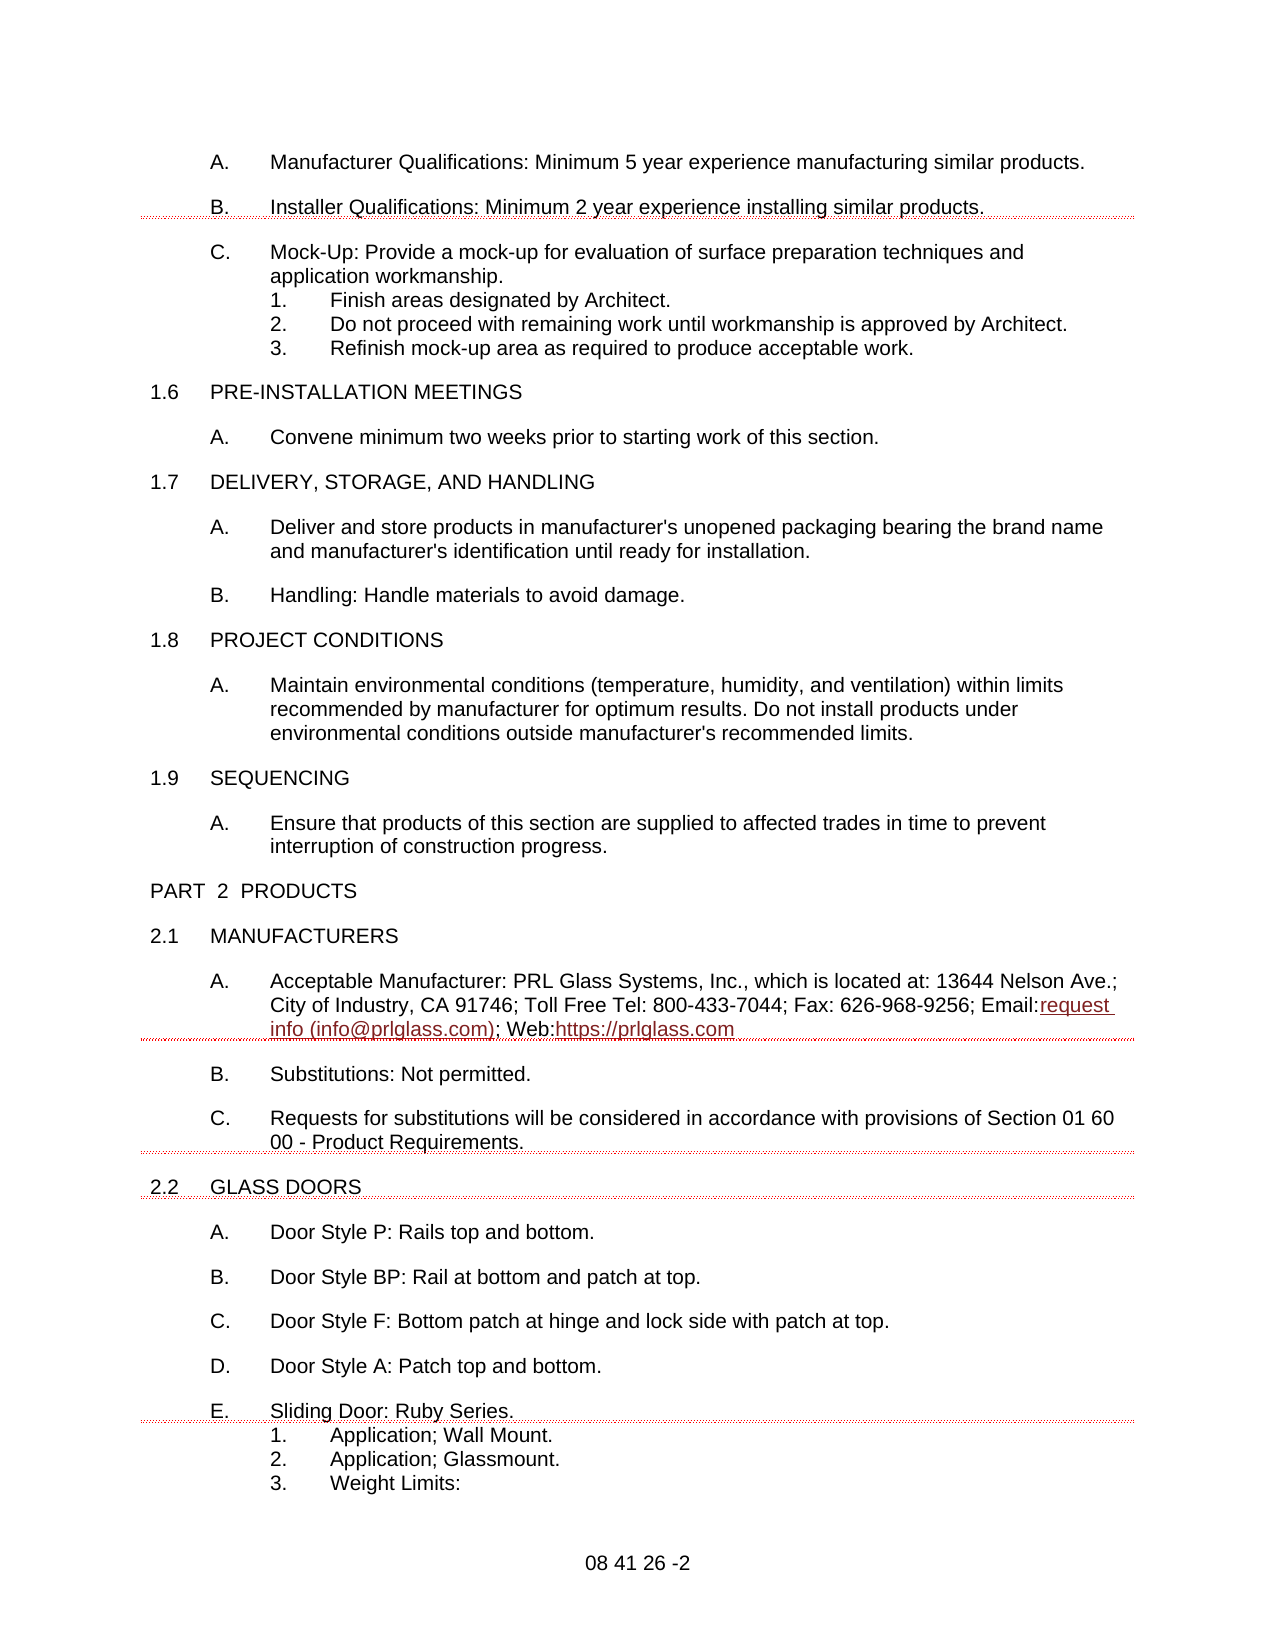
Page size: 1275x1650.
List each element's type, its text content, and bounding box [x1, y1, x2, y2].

list MANUFACTURERS [150, 924, 1125, 948]
list PRODUCTS [150, 879, 1125, 903]
list Door Style F: Bottom patch at hinge and lock side with patch at top. [210, 1309, 1125, 1333]
list Convene minimum two weeks prior to starting work of this section. [210, 425, 1125, 449]
list Ensure that products of this section are supplied to affected trades in time to prevent interruption of construction progress. [210, 810, 1125, 858]
list SEQUENCING [150, 766, 1125, 789]
list Acceptable Manufacturer: PRL Glass Systems, Inc., which is located at: 13644 Nelson Ave.; City of Industry, CA 91746; Toll Free Tel: 800-433-7044; Fax: 626-968-9256; Email: request info (info@prlglass.com); Web: https://prlglass.com [210, 969, 1125, 1041]
list Manufacturer Qualifications: Minimum 5 year experience manufacturing similar products. [210, 150, 1125, 174]
list Deliver and store products in manufacturer's unopened packaging bearing the brand name and manufacturer's identification until ready for installation. [210, 514, 1125, 562]
list Sliding Door: Ruby Series. [210, 1399, 1125, 1423]
list Maintain environmental conditions (temperature, humidity, and ventilation) within limits recommended by manufacturer for optimum results. Do not install products under environmental conditions outside manufacturer's recommended limits. [210, 673, 1125, 745]
list Do not proceed with remaining work until workmanship is approved by Architect. [270, 311, 1125, 335]
list Door Style A: Patch top and bottom. [210, 1354, 1125, 1378]
list GLASS DOORS [150, 1175, 1125, 1199]
list Application; Glassmount. [270, 1447, 1125, 1471]
list DELIVERY, STORAGE, AND HANDLING [150, 470, 1125, 494]
list Mock-Up: Provide a mock-up for evaluation of surface preparation techniques and application workmanship. [210, 239, 1125, 287]
list Finish areas designated by Architect. [270, 287, 1125, 311]
list Handling: Handle materials to avoid damage. [210, 583, 1125, 607]
list Requests for substitutions will be considered in accordance with provisions of Section 01 60 00 - Product Requirements. [210, 1106, 1125, 1154]
list Weight Limits: [270, 1471, 1125, 1495]
list PRE-INSTALLATION MEETINGS [150, 380, 1125, 404]
list Substitutions: Not permitted. [210, 1061, 1125, 1085]
list PROJECT CONDITIONS [150, 628, 1125, 652]
list Door Style P: Rails top and bottom. [210, 1220, 1125, 1244]
list Application; Wall Mount. [270, 1423, 1125, 1447]
list Door Style BP: Rail at bottom and patch at top. [210, 1264, 1125, 1288]
list Installer Qualifications: Minimum 2 year experience installing similar products. [210, 195, 1125, 219]
list Refinish mock-up area as required to produce acceptable work. [270, 335, 1125, 359]
